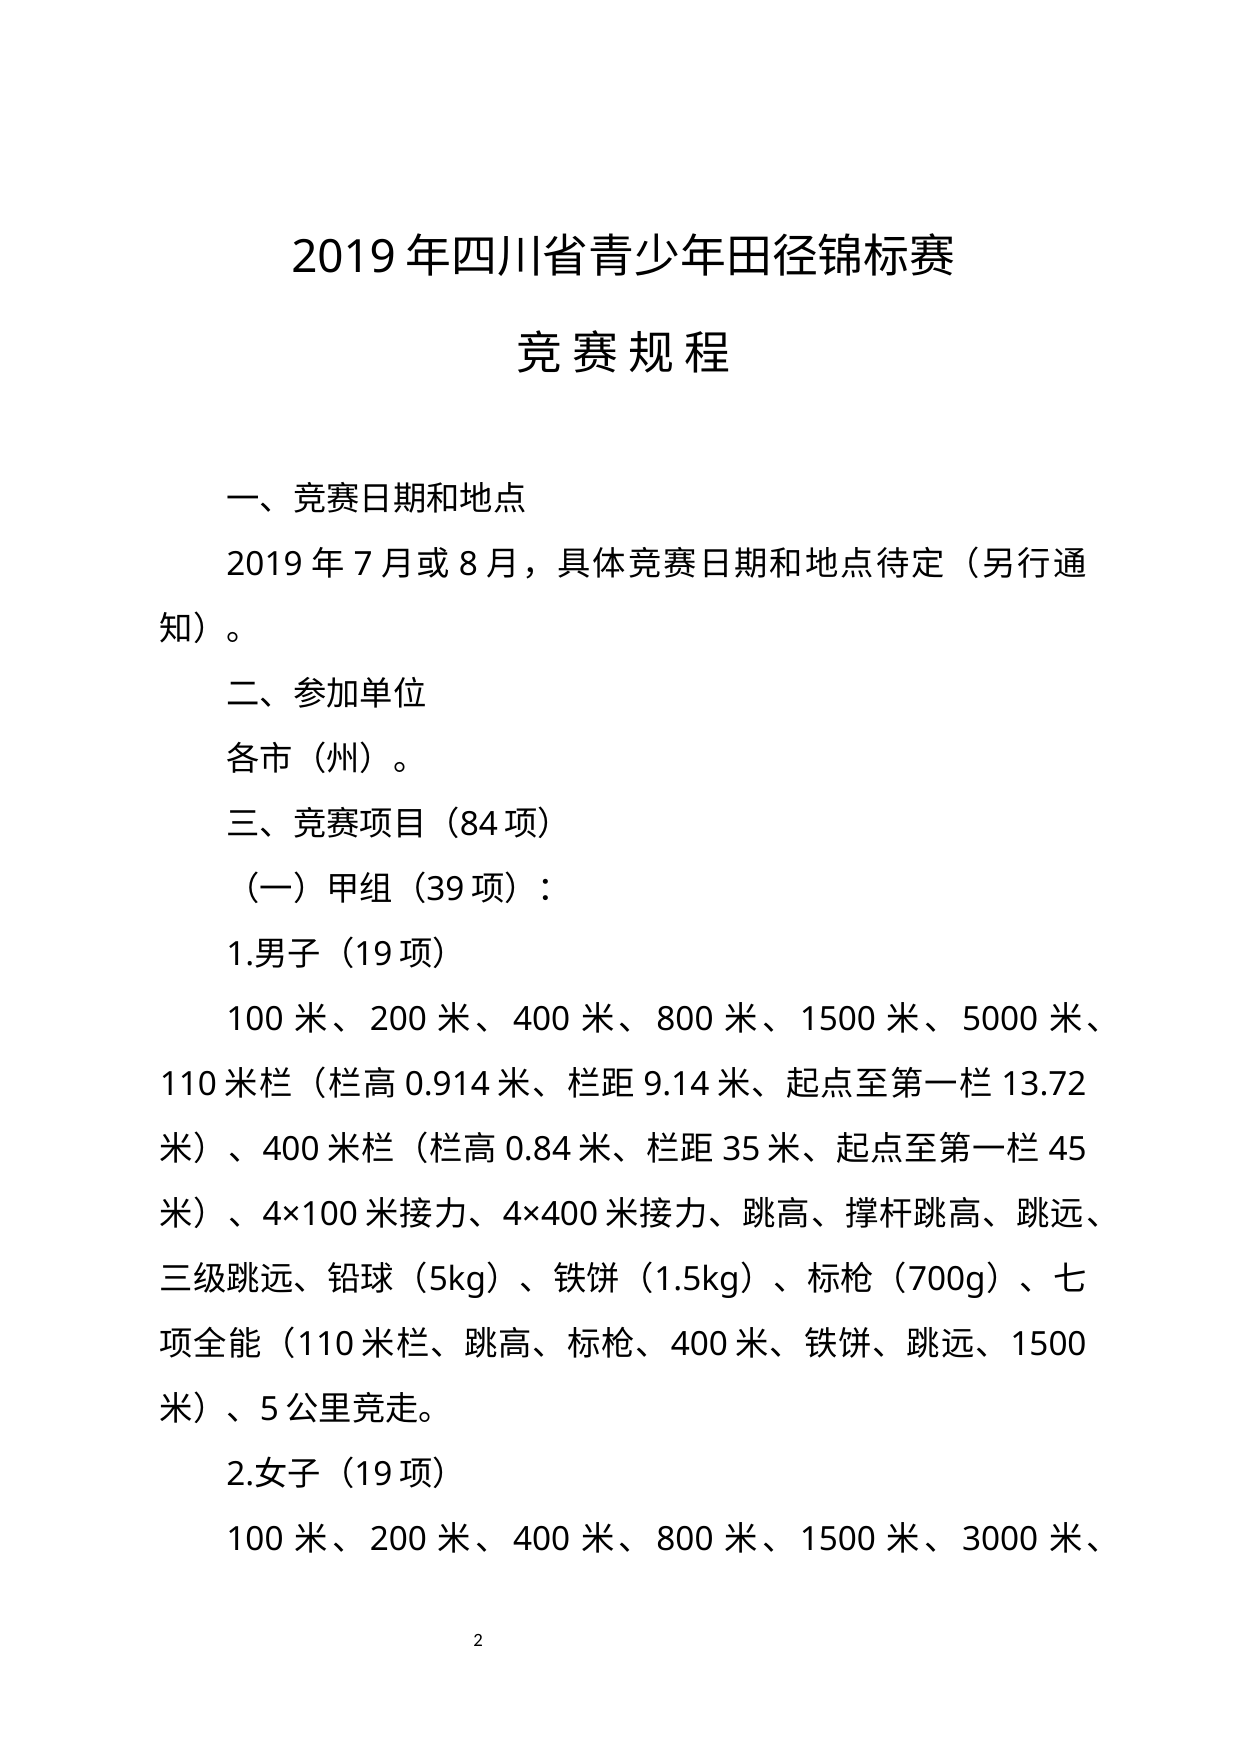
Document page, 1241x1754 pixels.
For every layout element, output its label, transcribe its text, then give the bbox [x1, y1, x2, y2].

text 2019年7月或8月，具体竞赛日期和地点待定（另行通知）。 [159, 529, 1087, 659]
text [159, 1504, 1087, 1569]
text 100米、200米、400米、800米、1500米、5000米、110米栏（栏高0.914米、栏距9.14米、起点至第一栏13.72米）、400米栏（栏高0.84米、栏距35米、起点至第一栏45米）、4×100米接力、4×400米接力、跳高、撑杆跳高、跳远、三级跳远、铅球（5kg）、铁饼（1.5kg）、标枪（700g）、七项全能（110米栏、跳高、标枪、400米、铁饼、跳远、1500米）、5公里竞走。 [159, 984, 1087, 1439]
text 三、竞赛项目（84项） [159, 789, 1087, 854]
text （一）甲组（39项）： [159, 854, 1087, 919]
text 2019年四川省青少年田径锦标赛 [159, 204, 1087, 301]
text 一、竞赛日期和地点 [159, 464, 1087, 529]
text 1.男子（19项） [159, 919, 1087, 984]
text 2.女子（19项） [159, 1439, 1087, 1504]
text 竞 赛 规 程 [159, 301, 1087, 399]
text 二、参加单位 [159, 659, 1087, 724]
text 各市（州）。 [159, 724, 1087, 789]
